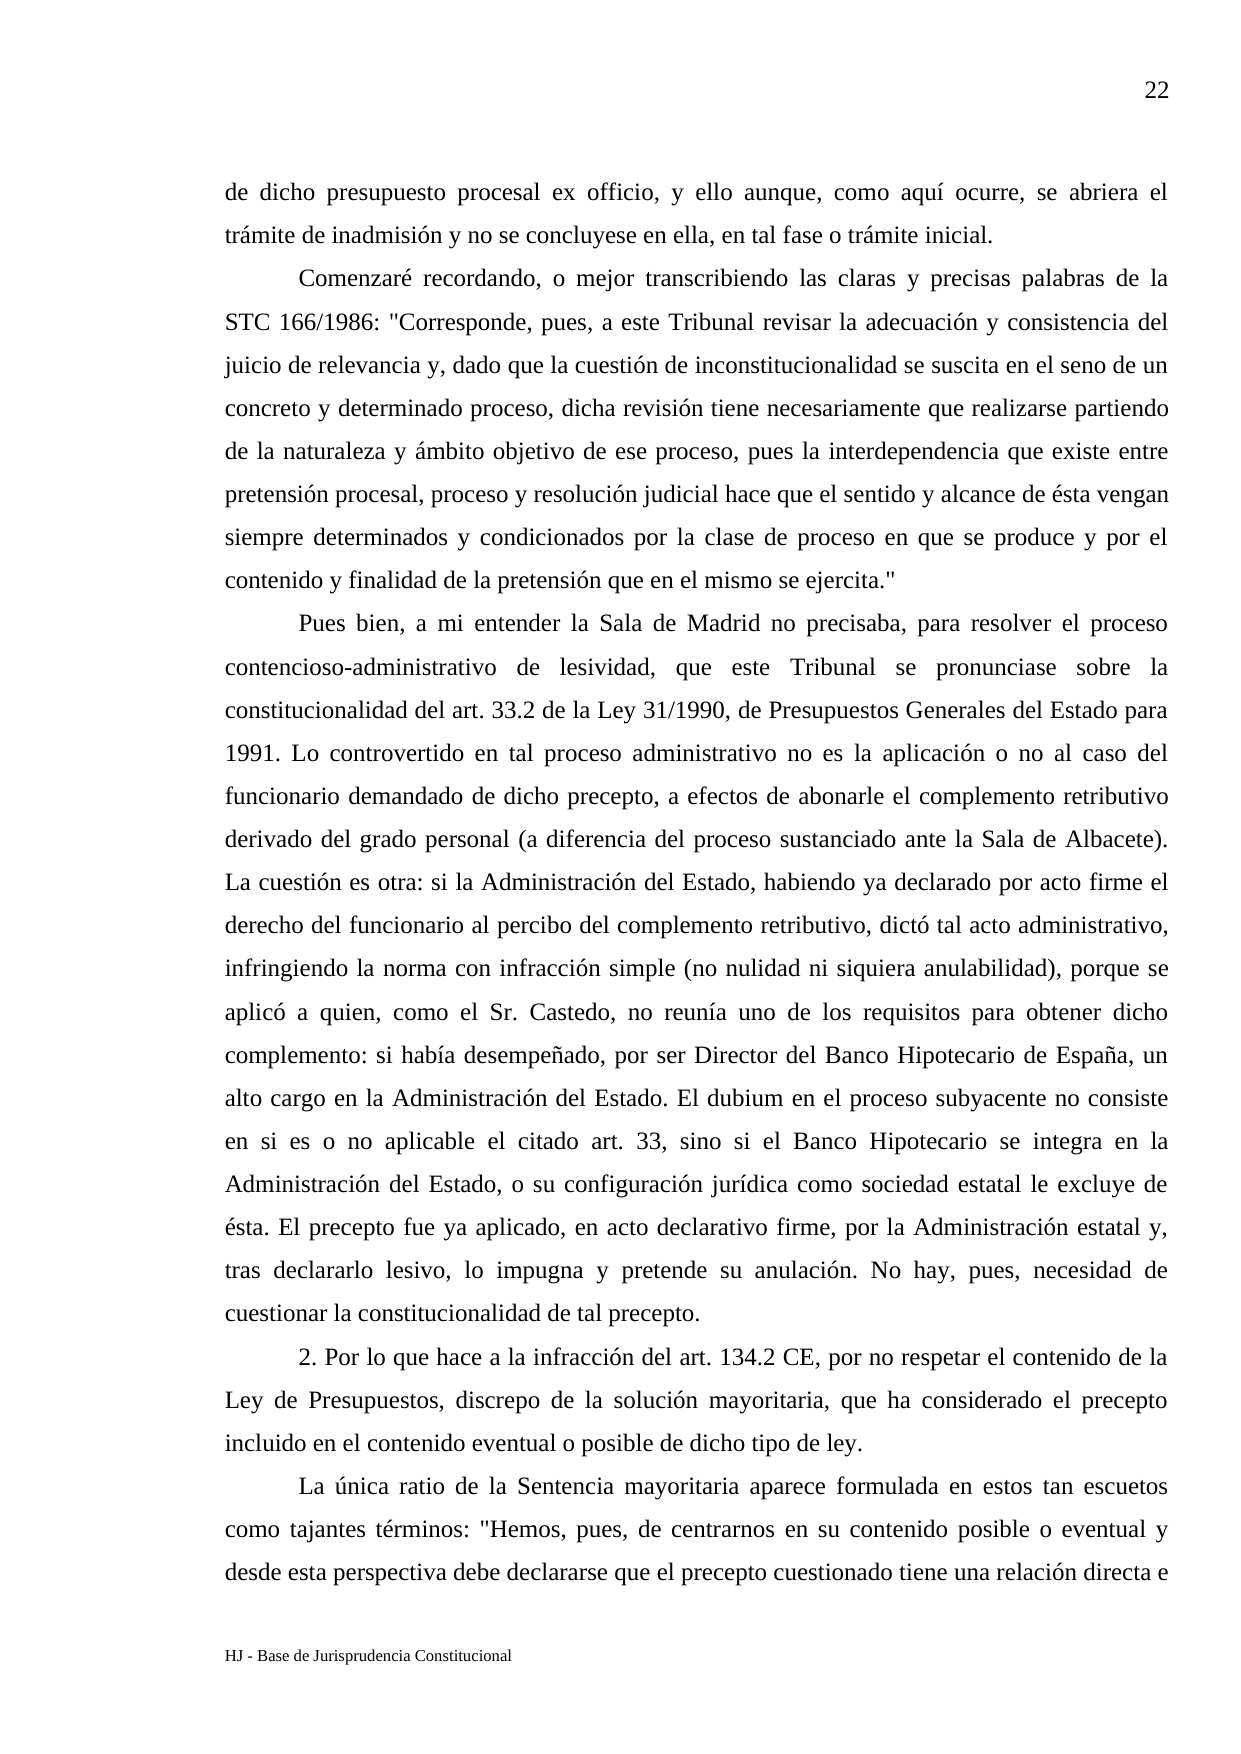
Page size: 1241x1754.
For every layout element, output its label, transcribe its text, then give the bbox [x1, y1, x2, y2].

text Comenzaré recordando, o mejor transcribiendo las claras y precisas palabras de la STC 166/1986: "Corresponde, pues, a este Tribunal revisar la adecuación y consistencia del juicio de relevancia y, dado que la cuestión de inconstitucionalidad se suscita en el seno de un concreto y determinado proceso, dicha revisión tiene necesariamente que realizarse partiendo de la naturaleza y ámbito objetivo de ese proceso, pues la interdependencia que existe entre pretensión procesal, proceso y resolución judicial hace que el sentido y alcance de ésta vengan siempre determinados y condicionados por la clase de proceso en que se produce y por el contenido y finalidad de la pretensión que en el mismo se ejercita." [224, 263, 1169, 594]
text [224, 1471, 1169, 1586]
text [224, 177, 1169, 249]
text 2. Por lo que hace a la infracción del art. 134.2 CE, por no respetar el contenido de la Ley de Presupuestos, discrepo de la solución mayoritaria, que ha considerado el precepto incluido en el contenido eventual o posible de dicho tipo de ley. [224, 1342, 1169, 1457]
text Pues bien, a mi entender la Sala de Madrid no precisaba, para resolver el proceso contencioso-administrativo de lesividad, que este Tribunal se pronunciase sobre la constitucionalidad del art. 33.2 de la Ley 31/1990, de Presupuestos Generales del Estado para 1991. Lo controvertido en tal proceso administrativo no es la aplicación o no al caso del funcionario demandado de dicho precepto, a efectos de abonarle el complemento retributivo derivado del grado personal (a diferencia del proceso sustanciado ante la Sala de Albacete). La cuestión es otra: si la Administración del Estado, habiendo ya declarado por acto firme el derecho del funcionario al percibo del complemento retributivo, dictó tal acto administrativo, infringiendo la norma con infracción simple (no nulidad ni siquiera anulabilidad), porque se aplicó a quien, como el Sr. Castedo, no reunía uno de los requisitos para obtener dicho complemento: si había desempeñado, por ser Director del Banco Hipotecario de España, un alto cargo en la Administración del Estado. El dubium en el proceso subyacente no consiste en si es o no aplicable el citado art. 33, sino si el Banco Hipotecario se integra en la Administración del Estado, o su configuración jurídica como sociedad estatal le excluye de ésta. El precepto fue ya aplicado, en acto declarativo firme, por la Administración estatal y, tras declararlo lesivo, lo impugna y pretende su anulación. No hay, pues, necesidad de cuestionar la constitucionalidad de tal precepto. [224, 608, 1169, 1327]
